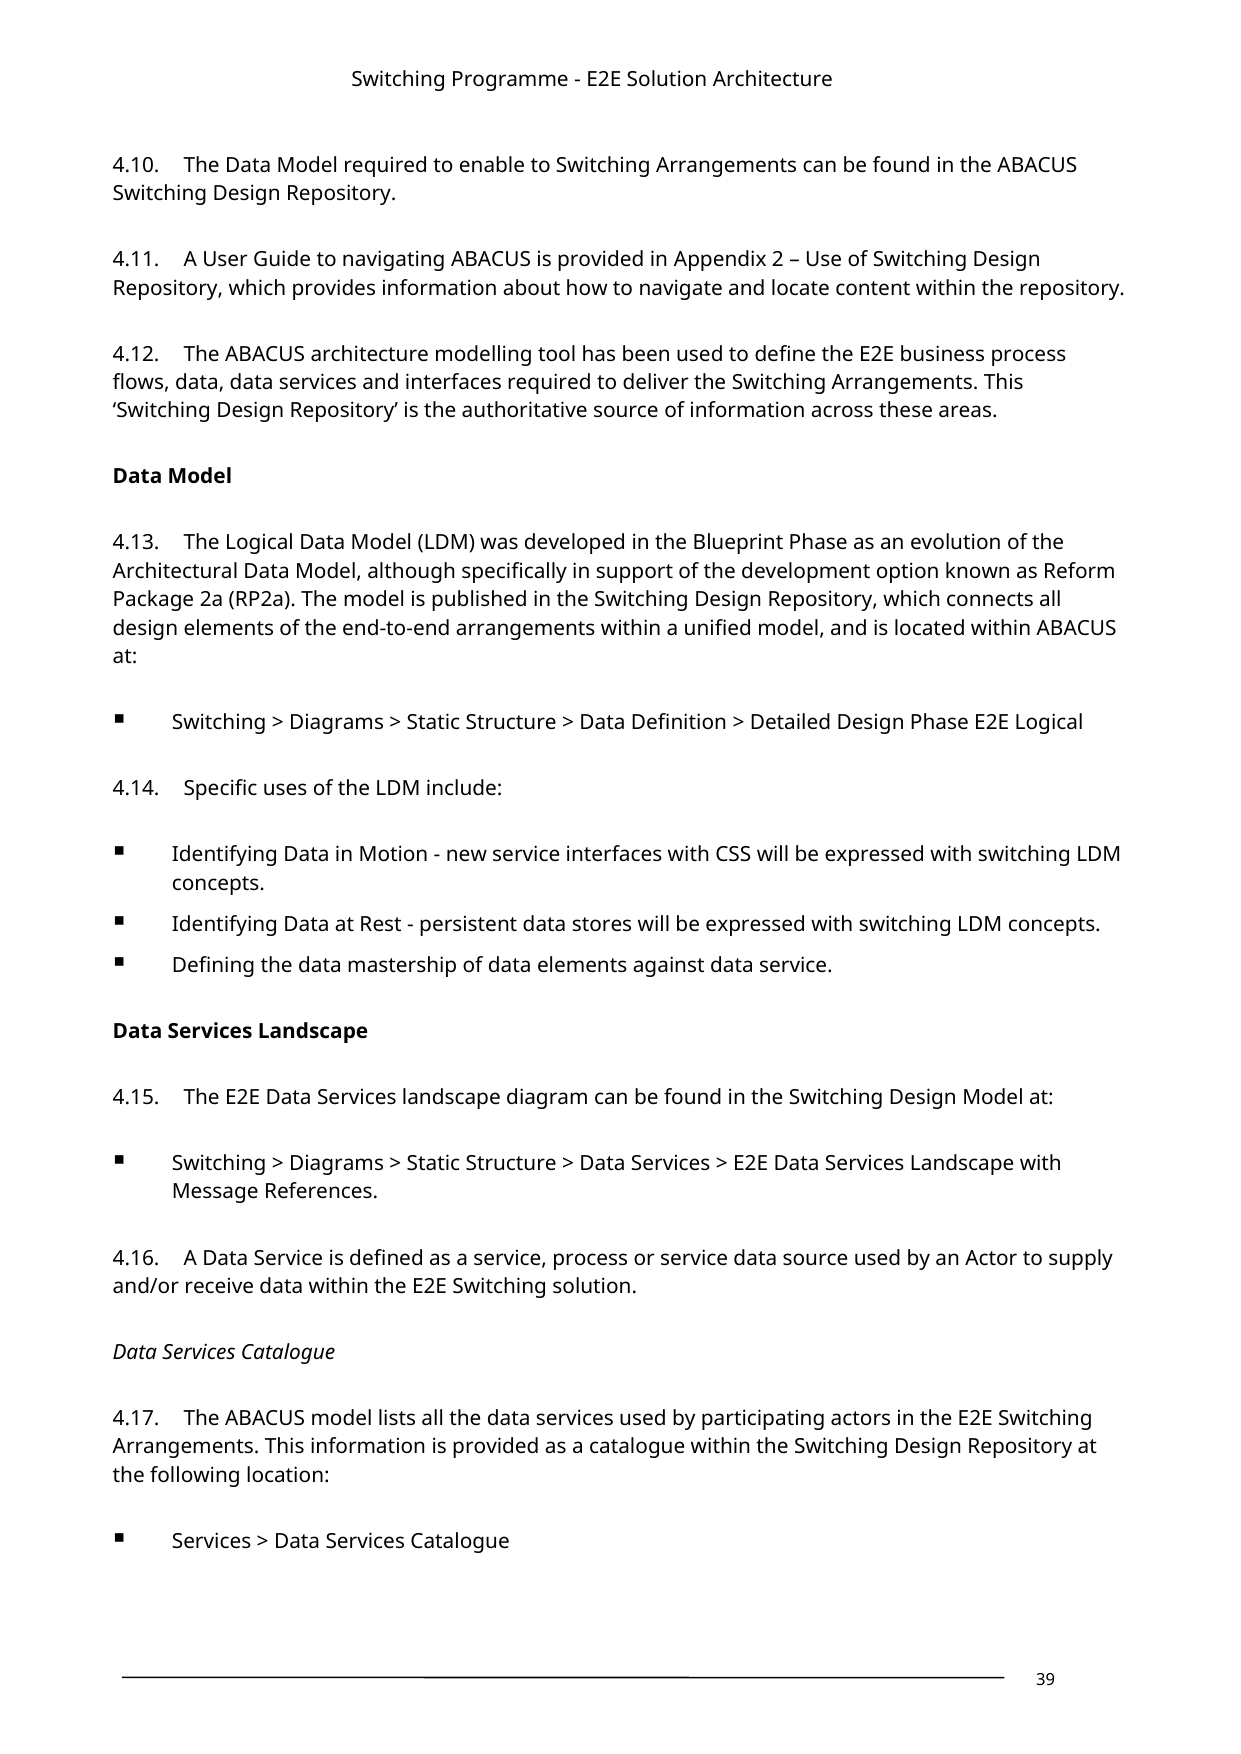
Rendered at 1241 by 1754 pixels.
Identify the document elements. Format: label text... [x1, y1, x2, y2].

subtitle Data Model [112, 462, 1128, 490]
text The Data Model required to enable to Switching Arrangements can be found in the ABACUS Switching Design Repository. [112, 150, 1128, 207]
text The ABACUS architecture modelling tool has been used to define the E2E business process flows, data, data services and interfaces required to deliver the Switching Arrangements. This ‘Switching Design Repository’ is the authoritative source of information across these areas. [112, 339, 1128, 424]
list Switching > Diagrams > Static Structure > Data Definition > Detailed Design Phase E2E Logical [112, 707, 1128, 736]
subtitle Data Services Landscape [112, 1016, 1128, 1044]
list Defining the data mastership of data elements against data service. [112, 950, 1128, 979]
text A User Guide to navigating ABACUS is provided in Appendix 2 – Use of Switching Design Repository, which provides information about how to navigate and locate content within the repository. [112, 244, 1128, 301]
text Specific uses of the LDM include: [112, 773, 1128, 802]
text The E2E Data Services landscape diagram can be found in the Switching Design Model at: [112, 1082, 1128, 1111]
text The ABACUS model lists all the data services used by participating actors in the E2E Switching Arrangements. This information is provided as a catalogue within the Switching Design Repository at the following location: [112, 1403, 1128, 1488]
list Identifying Data at Rest - persistent data stores will be expressed with switching LDM concepts. [112, 909, 1128, 937]
text A Data Service is defined as a service, process or service data source used by an Actor to supply and/or receive data within the E2E Switching solution. [112, 1243, 1128, 1299]
text The Logical Data Model (LDM) was developed in the Blueprint Phase as an evolution of the Architectural Data Model, although specifically in support of the development option known as Reform Package 2a (RP2a). The model is published in the Switching Design Repository, which connects all design elements of the end-to-end arrangements within a unified model, and is located within ABACUS at: [112, 527, 1128, 670]
subtitle Data Services Catalogue [112, 1337, 1128, 1365]
list Switching > Diagrams > Static Structure > Data Services > E2E Data Services Landscape with Message References. [112, 1148, 1128, 1205]
list Services > Data Services Catalogue [112, 1526, 1128, 1554]
list Identifying Data in Motion - new service interfaces with CSS will be expressed with switching LDM concepts. [112, 839, 1128, 896]
